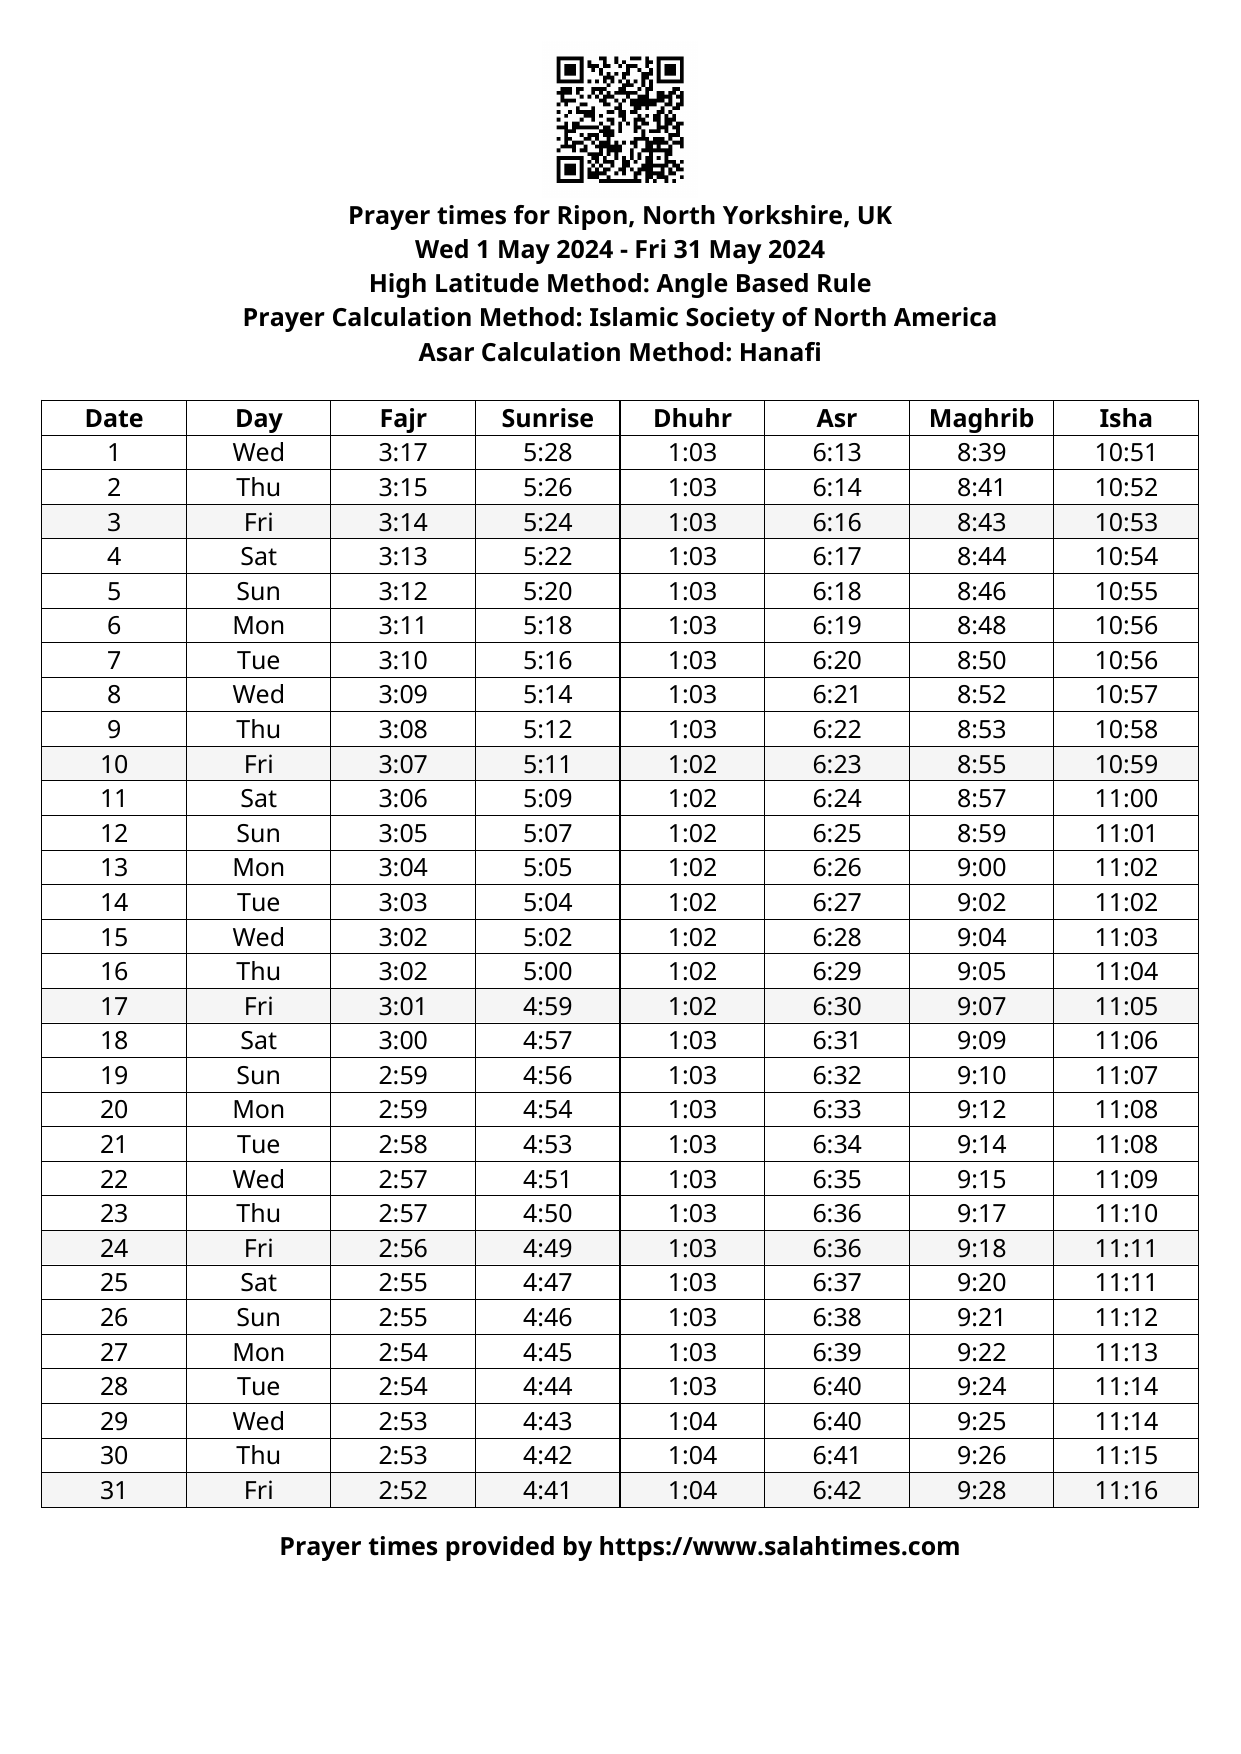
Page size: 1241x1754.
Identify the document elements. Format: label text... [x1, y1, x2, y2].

table_cell 27 [42, 1335, 186, 1368]
table_cell 2:55 [331, 1266, 475, 1299]
table_cell 6:25 [765, 816, 909, 849]
table_cell Sun [187, 574, 330, 607]
table_cell 5:14 [476, 678, 619, 711]
table_cell 6:34 [765, 1127, 909, 1161]
table_cell 16 [42, 954, 186, 988]
table_cell 12 [42, 816, 186, 849]
table_cell 6:32 [765, 1058, 909, 1092]
table_cell 8:53 [910, 712, 1053, 746]
table_cell 1:02 [621, 989, 764, 1022]
table_cell 11:01 [1054, 816, 1198, 849]
table_cell 6:14 [765, 470, 909, 504]
table_cell Wed [187, 678, 330, 711]
table_cell 10:55 [1054, 574, 1198, 607]
table_cell 2:56 [331, 1231, 475, 1264]
table_cell 1:03 [621, 470, 764, 504]
table_cell 6 [42, 609, 186, 642]
table_cell 6:22 [765, 712, 909, 746]
table_cell Fri [187, 1231, 330, 1264]
table_cell 6:19 [765, 609, 909, 642]
table_cell 5:28 [476, 436, 619, 469]
table_cell Sat [187, 1266, 330, 1299]
table_cell 1:03 [621, 1300, 764, 1334]
table_cell 8:41 [910, 470, 1053, 504]
table_cell 1:03 [621, 1196, 764, 1230]
table_cell 5:09 [476, 781, 619, 815]
table_cell 3:14 [331, 505, 475, 538]
table_cell Tue [187, 643, 330, 677]
table_cell 4 [42, 539, 186, 573]
table_cell 8:43 [910, 505, 1053, 538]
table_cell 2:54 [331, 1335, 475, 1368]
table_cell 11:09 [1054, 1162, 1198, 1195]
table_cell 1:03 [621, 539, 764, 573]
table_cell 11:00 [1054, 781, 1198, 815]
table_cell Sun [187, 1300, 330, 1334]
table_cell 21 [42, 1127, 186, 1161]
table_header Dhuhr [621, 401, 764, 434]
table_cell 3:03 [331, 885, 475, 919]
table_cell 6:38 [765, 1300, 909, 1334]
table_cell 3:12 [331, 574, 475, 607]
table_cell 6:13 [765, 436, 909, 469]
table_header Maghrib [910, 401, 1053, 434]
table_cell 1:03 [621, 643, 764, 677]
table_cell 4:47 [476, 1266, 619, 1299]
table_cell 2:58 [331, 1127, 475, 1161]
table_cell 5:12 [476, 712, 619, 746]
table_cell 9:00 [910, 851, 1053, 884]
table_cell 3:15 [331, 470, 475, 504]
picture [542, 41, 699, 198]
table_cell Sat [187, 539, 330, 573]
text Prayer times for Ripon, North Yorkshire, UK [42, 198, 1198, 232]
table_cell 6:39 [765, 1335, 909, 1368]
table_cell 3:04 [331, 851, 475, 884]
table_cell 25 [42, 1266, 186, 1299]
table_cell 7 [42, 643, 186, 677]
table_cell 8:44 [910, 539, 1053, 573]
table_header Day [187, 401, 330, 434]
table_cell Mon [187, 1093, 330, 1126]
table_cell 15 [42, 920, 186, 953]
table_cell 9:14 [910, 1127, 1053, 1161]
table_cell 5:02 [476, 920, 619, 953]
table_cell 1:02 [621, 954, 764, 988]
table_cell 20 [42, 1093, 186, 1126]
table_cell 3 [42, 505, 186, 538]
table_cell 11:06 [1054, 1024, 1198, 1057]
table_cell 1:02 [621, 816, 764, 849]
table_cell 11:14 [1054, 1369, 1198, 1403]
table_cell Fri [187, 989, 330, 1022]
table_cell 3:11 [331, 609, 475, 642]
table_cell 17 [42, 989, 186, 1022]
table_cell 8:39 [910, 436, 1053, 469]
table_cell 3:02 [331, 954, 475, 988]
table_cell 5:00 [476, 954, 619, 988]
table_cell 18 [42, 1024, 186, 1057]
table_cell 8:52 [910, 678, 1053, 711]
table_cell 1:02 [621, 920, 764, 953]
table_cell 3:13 [331, 539, 475, 573]
table_cell 1:03 [621, 1266, 764, 1299]
table_header Isha [1054, 401, 1198, 434]
table_cell 6:23 [765, 747, 909, 780]
table_cell 10:56 [1054, 643, 1198, 677]
table_cell 5 [42, 574, 186, 607]
table_cell 11:02 [1054, 851, 1198, 884]
table_cell 6:29 [765, 954, 909, 988]
table_cell 1:03 [621, 712, 764, 746]
table_cell 1:02 [621, 747, 764, 780]
table_cell 9:07 [910, 989, 1053, 1022]
table_cell 9:20 [910, 1266, 1053, 1299]
table_cell Sun [187, 1058, 330, 1092]
table_cell 9:02 [910, 885, 1053, 919]
table_header Fajr [331, 401, 475, 434]
table_cell 5:24 [476, 505, 619, 538]
table_cell 8:50 [910, 643, 1053, 677]
table_cell 6:20 [765, 643, 909, 677]
table_header Asr [765, 401, 909, 434]
table_cell 6:36 [765, 1231, 909, 1264]
table_cell 10:53 [1054, 505, 1198, 538]
table_cell 4:57 [476, 1024, 619, 1057]
table_cell 2:59 [331, 1093, 475, 1126]
table_cell 1:03 [621, 1231, 764, 1264]
table_cell 1:03 [621, 1127, 764, 1161]
table_cell 9:17 [910, 1196, 1053, 1230]
table_cell 5:26 [476, 470, 619, 504]
table_cell 11:10 [1054, 1196, 1198, 1230]
table_cell 1:03 [621, 1058, 764, 1092]
table_cell 4:54 [476, 1093, 619, 1126]
table_cell 5:20 [476, 574, 619, 607]
table_cell 4:50 [476, 1196, 619, 1230]
table_cell 6:31 [765, 1024, 909, 1057]
table_cell 5:18 [476, 609, 619, 642]
table_cell 5:04 [476, 885, 619, 919]
table_cell 11 [42, 781, 186, 815]
table_cell 2:53 [331, 1439, 475, 1472]
table_cell 3:08 [331, 712, 475, 746]
table_cell 11:03 [1054, 920, 1198, 953]
table_cell 11:07 [1054, 1058, 1198, 1092]
table_header Date [42, 401, 186, 434]
table_cell 1:03 [621, 1162, 764, 1195]
table_cell 10 [42, 747, 186, 780]
table_cell 10:51 [1054, 436, 1198, 469]
table_cell 2:59 [331, 1058, 475, 1092]
table_cell 3:17 [331, 436, 475, 469]
table_cell Tue [187, 885, 330, 919]
table_cell 1:02 [621, 885, 764, 919]
table_cell 9:15 [910, 1162, 1053, 1195]
table_cell 1:03 [621, 1093, 764, 1126]
table_cell 8:57 [910, 781, 1053, 815]
table_cell 8:59 [910, 816, 1053, 849]
table_cell 9:18 [910, 1231, 1053, 1264]
table_cell 3:07 [331, 747, 475, 780]
table_cell 1:03 [621, 1369, 764, 1403]
table_cell 4:53 [476, 1127, 619, 1161]
table_cell 11:02 [1054, 885, 1198, 919]
table_cell 6:41 [765, 1439, 909, 1472]
table_cell 5:16 [476, 643, 619, 677]
table_cell 11:08 [1054, 1093, 1198, 1126]
table_cell 6:28 [765, 920, 909, 953]
table_cell 2:55 [331, 1300, 475, 1334]
table_cell 11:11 [1054, 1266, 1198, 1299]
table_cell 6:21 [765, 678, 909, 711]
table_cell 6:16 [765, 505, 909, 538]
table_cell 6:37 [765, 1266, 909, 1299]
text Prayer times provided by https://www.salahtimes.com [42, 1528, 1198, 1563]
table_cell 11:08 [1054, 1127, 1198, 1161]
table_cell 1:03 [621, 436, 764, 469]
table_cell 10:59 [1054, 747, 1198, 780]
table_header Sunrise [476, 401, 619, 434]
table_cell 4:56 [476, 1058, 619, 1092]
table_cell 6:40 [765, 1369, 909, 1403]
table_cell 9 [42, 712, 186, 746]
table_cell 11:12 [1054, 1300, 1198, 1334]
table_cell 8:48 [910, 609, 1053, 642]
table_cell 1:03 [621, 574, 764, 607]
table_cell 9:12 [910, 1093, 1053, 1126]
table_cell 8:46 [910, 574, 1053, 607]
table_cell 13 [42, 851, 186, 884]
table_cell 1:03 [621, 678, 764, 711]
table_cell 1:04 [621, 1404, 764, 1437]
table_cell 2 [42, 470, 186, 504]
table_cell 5:05 [476, 851, 619, 884]
table_cell 1:02 [621, 781, 764, 815]
table_cell 2:54 [331, 1369, 475, 1403]
table_cell 31 [42, 1473, 186, 1507]
table_cell 22 [42, 1162, 186, 1195]
table_cell 10:58 [1054, 712, 1198, 746]
text Wed 1 May 2024 - Fri 31 May 2024 [42, 232, 1198, 266]
text High Latitude Method: Angle Based Rule [42, 266, 1198, 300]
table_cell 1 [42, 436, 186, 469]
table_cell 11:11 [1054, 1231, 1198, 1264]
table_cell 6:42 [765, 1473, 909, 1507]
table_cell 3:09 [331, 678, 475, 711]
table_cell 1:03 [621, 1024, 764, 1057]
table_cell 9:05 [910, 954, 1053, 988]
table_cell 1:03 [621, 505, 764, 538]
table_cell 9:26 [910, 1439, 1053, 1472]
table_cell 9:24 [910, 1369, 1053, 1403]
table_cell 1:04 [621, 1473, 764, 1507]
table_cell Mon [187, 1335, 330, 1368]
table_cell 14 [42, 885, 186, 919]
table_cell 11:13 [1054, 1335, 1198, 1368]
table_cell 4:43 [476, 1404, 619, 1437]
table_cell 9:25 [910, 1404, 1053, 1437]
table_cell Mon [187, 609, 330, 642]
table_cell 6:18 [765, 574, 909, 607]
table_cell Sun [187, 816, 330, 849]
table_cell 4:42 [476, 1439, 619, 1472]
table_cell 6:33 [765, 1093, 909, 1126]
table_cell Thu [187, 712, 330, 746]
table_cell Thu [187, 1439, 330, 1472]
table_cell 6:30 [765, 989, 909, 1022]
table_cell 5:22 [476, 539, 619, 573]
table_cell 1:03 [621, 1335, 764, 1368]
table_cell 1:04 [621, 1439, 764, 1472]
table_cell 29 [42, 1404, 186, 1437]
table_cell 4:51 [476, 1162, 619, 1195]
table_cell Thu [187, 470, 330, 504]
table_cell 9:21 [910, 1300, 1053, 1334]
table_cell Fri [187, 747, 330, 780]
table_cell Wed [187, 1162, 330, 1195]
table_cell Thu [187, 1196, 330, 1230]
table_cell 10:54 [1054, 539, 1198, 573]
table_cell 3:01 [331, 989, 475, 1022]
table_cell 3:02 [331, 920, 475, 953]
table_cell Sat [187, 1024, 330, 1057]
table_cell 6:26 [765, 851, 909, 884]
table_cell 4:45 [476, 1335, 619, 1368]
table_cell Fri [187, 1473, 330, 1507]
table_cell 9:28 [910, 1473, 1053, 1507]
table_cell Fri [187, 505, 330, 538]
table_cell 23 [42, 1196, 186, 1230]
table_cell 6:36 [765, 1196, 909, 1230]
table_cell 2:57 [331, 1196, 475, 1230]
table_cell 9:22 [910, 1335, 1053, 1368]
table_cell 1:03 [621, 609, 764, 642]
table_cell Tue [187, 1127, 330, 1161]
table_cell 11:16 [1054, 1473, 1198, 1507]
table_cell 11:05 [1054, 989, 1198, 1022]
table_cell 3:10 [331, 643, 475, 677]
table_cell 6:35 [765, 1162, 909, 1195]
table_cell 19 [42, 1058, 186, 1092]
table_cell 2:57 [331, 1162, 475, 1195]
table_cell Wed [187, 436, 330, 469]
table_cell 2:53 [331, 1404, 475, 1437]
table_cell 9:09 [910, 1024, 1053, 1057]
text Prayer Calculation Method: Islamic Society of North America [42, 300, 1198, 334]
table_cell 8 [42, 678, 186, 711]
text Asar Calculation Method: Hanafi [42, 334, 1198, 368]
table_cell 30 [42, 1439, 186, 1472]
table_cell 3:05 [331, 816, 475, 849]
table_cell 10:57 [1054, 678, 1198, 711]
table_cell 6:17 [765, 539, 909, 573]
table_cell Thu [187, 954, 330, 988]
table_cell Wed [187, 920, 330, 953]
table_cell 4:41 [476, 1473, 619, 1507]
table_cell 4:46 [476, 1300, 619, 1334]
table_cell 10:52 [1054, 470, 1198, 504]
table_cell 6:24 [765, 781, 909, 815]
table_cell 5:11 [476, 747, 619, 780]
table_cell 11:15 [1054, 1439, 1198, 1472]
table_cell 3:00 [331, 1024, 475, 1057]
table_cell 11:04 [1054, 954, 1198, 988]
table_cell 3:06 [331, 781, 475, 815]
table_cell 4:44 [476, 1369, 619, 1403]
table_cell 26 [42, 1300, 186, 1334]
table_cell Wed [187, 1404, 330, 1437]
table_cell 4:49 [476, 1231, 619, 1264]
table_cell 6:27 [765, 885, 909, 919]
table_cell Tue [187, 1369, 330, 1403]
table_cell Sat [187, 781, 330, 815]
table_cell 24 [42, 1231, 186, 1264]
table_cell 1:02 [621, 851, 764, 884]
table_cell 11:14 [1054, 1404, 1198, 1437]
table_cell 10:56 [1054, 609, 1198, 642]
table_cell Mon [187, 851, 330, 884]
table_cell 9:04 [910, 920, 1053, 953]
table_cell 5:07 [476, 816, 619, 849]
table_cell 6:40 [765, 1404, 909, 1437]
table_cell 9:10 [910, 1058, 1053, 1092]
table_cell 2:52 [331, 1473, 475, 1507]
table_cell 4:59 [476, 989, 619, 1022]
table_cell 28 [42, 1369, 186, 1403]
table_cell 8:55 [910, 747, 1053, 780]
